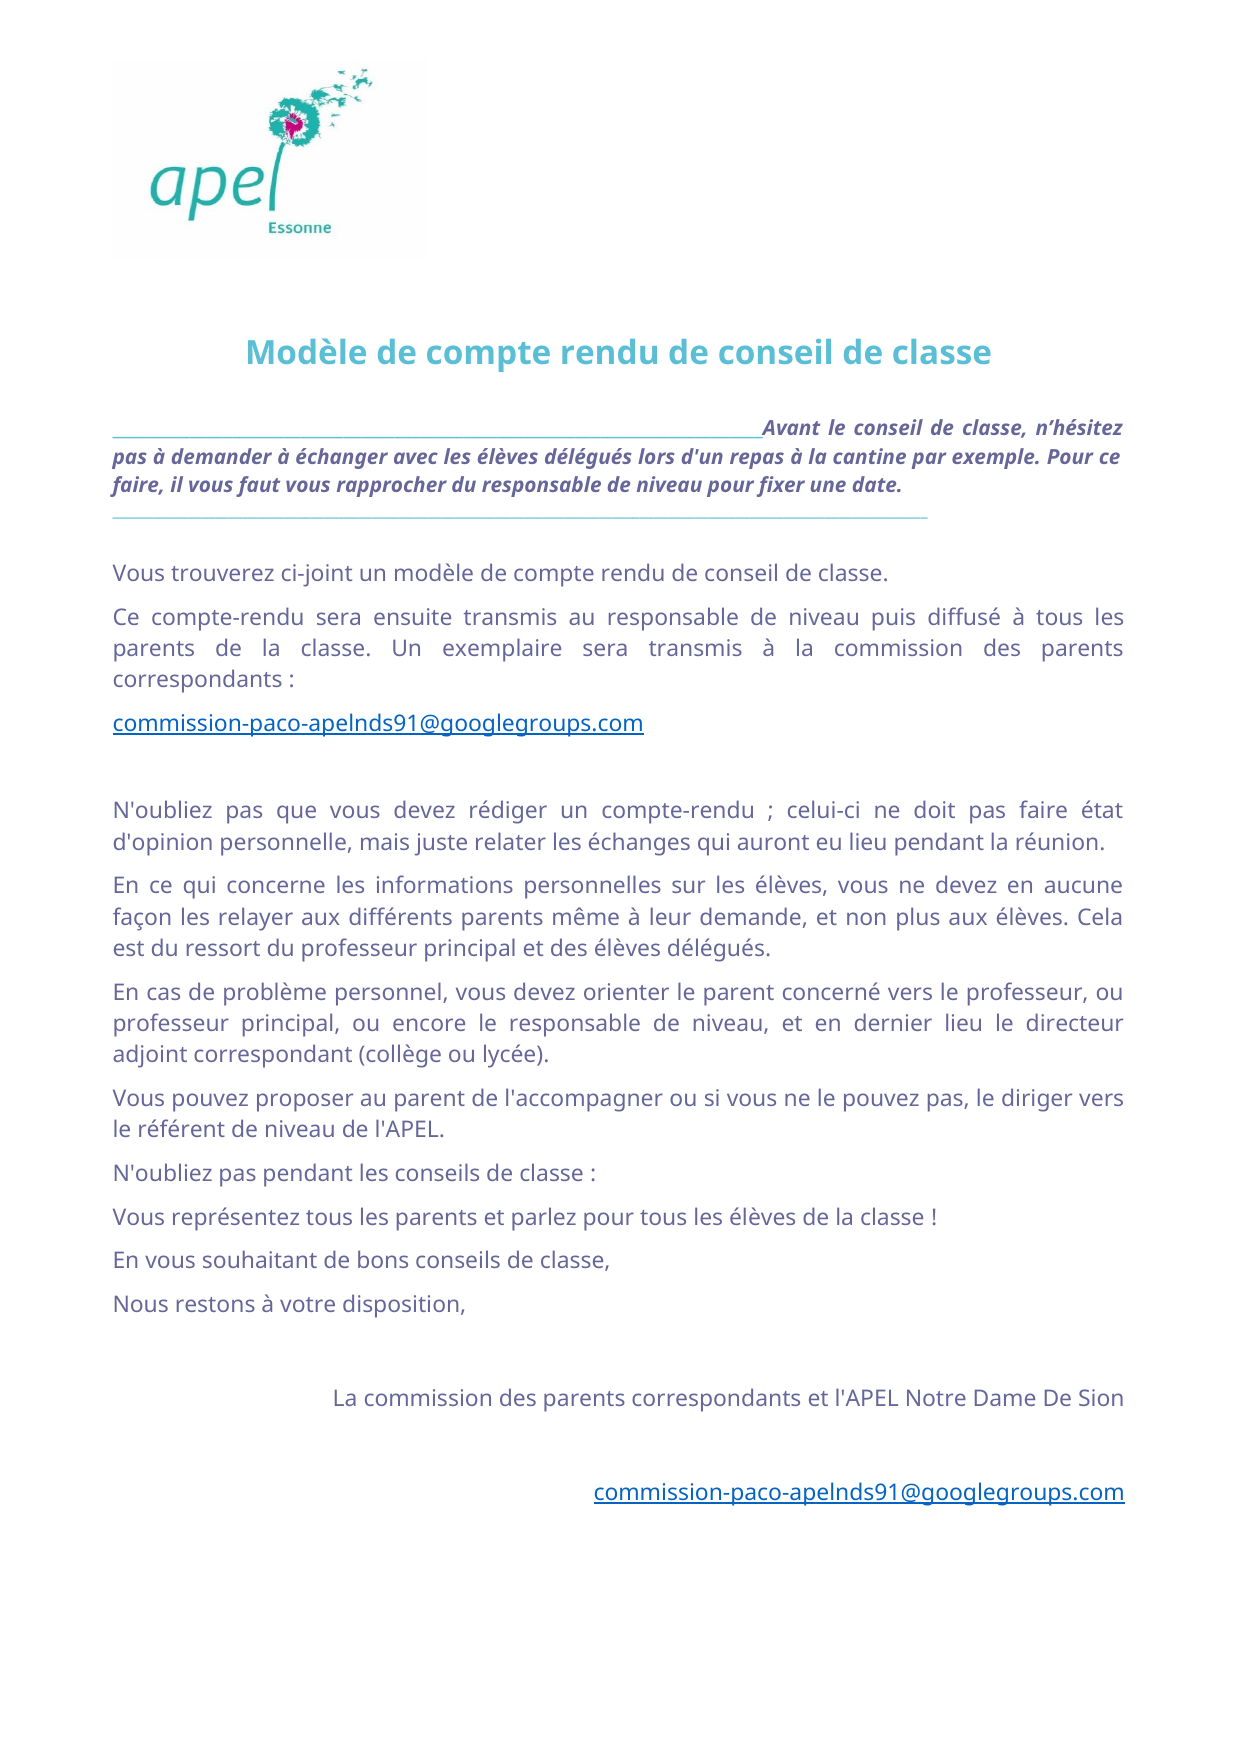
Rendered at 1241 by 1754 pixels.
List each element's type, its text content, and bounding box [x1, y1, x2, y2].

text ____________________________________________________________________________Avant le conseil de classe, n’hésitez pas à demander à échanger avec les élèves délégués lors d'un repas à la cantine par exemple. Pour ce faire, il vous faut vous rapprocher du responsable de niveau pour fixer une date. [112, 413, 1125, 499]
text Vous trouverez ci-joint un modèle de compte rendu de conseil de classe. [112, 557, 1125, 588]
text Vous représentez tous les parents et parlez pour tous les élèves de la classe ! [112, 1201, 1125, 1232]
text Vous pouvez proposer au parent de l'accompagner ou si vous ne le pouvez pas, le diriger vers le référent de niveau de l'APEL. [112, 1082, 1125, 1144]
text Ce compte-rendu sera ensuite transmis au responsable de niveau puis diffusé à tous les parents de la classe. Un exemplaire sera transmis à la commission des parents correspondants : [112, 601, 1125, 694]
text En ce qui concerne les informations personnelles sur les élèves, vous ne devez en aucune façon les relayer aux différents parents même à leur demande, et non plus aux élèves. Cela est du ressort du professeur principal et des élèves délégués. [112, 869, 1125, 963]
text commission-paco-apelnds91@googlegroups.com [112, 1476, 1125, 1507]
text En cas de problème personnel, vous devez orienter le parent concerné vers le professeur, ou professeur principal, ou encore le responsable de niveau, et en dernier lieu le directeur adjoint correspondant (collège ou lycée). [112, 976, 1125, 1069]
text _______________________________________________________________________________________________________________________ [112, 499, 1125, 522]
text En vous souhaitant de bons conseils de classe, [112, 1244, 1125, 1276]
text Nous restons à votre disposition, [112, 1288, 1125, 1319]
text Modèle de compte rendu de conseil de classe [112, 328, 1125, 374]
text La commission des parents correspondants et l'APEL Notre Dame De Sion [112, 1382, 1125, 1413]
picture [112, 59, 428, 258]
text N'oubliez pas pendant les conseils de classe : [112, 1157, 1125, 1188]
text commission-paco-apelnds91@googlegroups.com [112, 707, 1125, 738]
text N'oubliez pas que vous devez rédiger un compte-rendu ; celui-ci ne doit pas faire état d'opinion personnelle, mais juste relater les échanges qui auront eu lieu pendant la réunion. [112, 794, 1125, 857]
